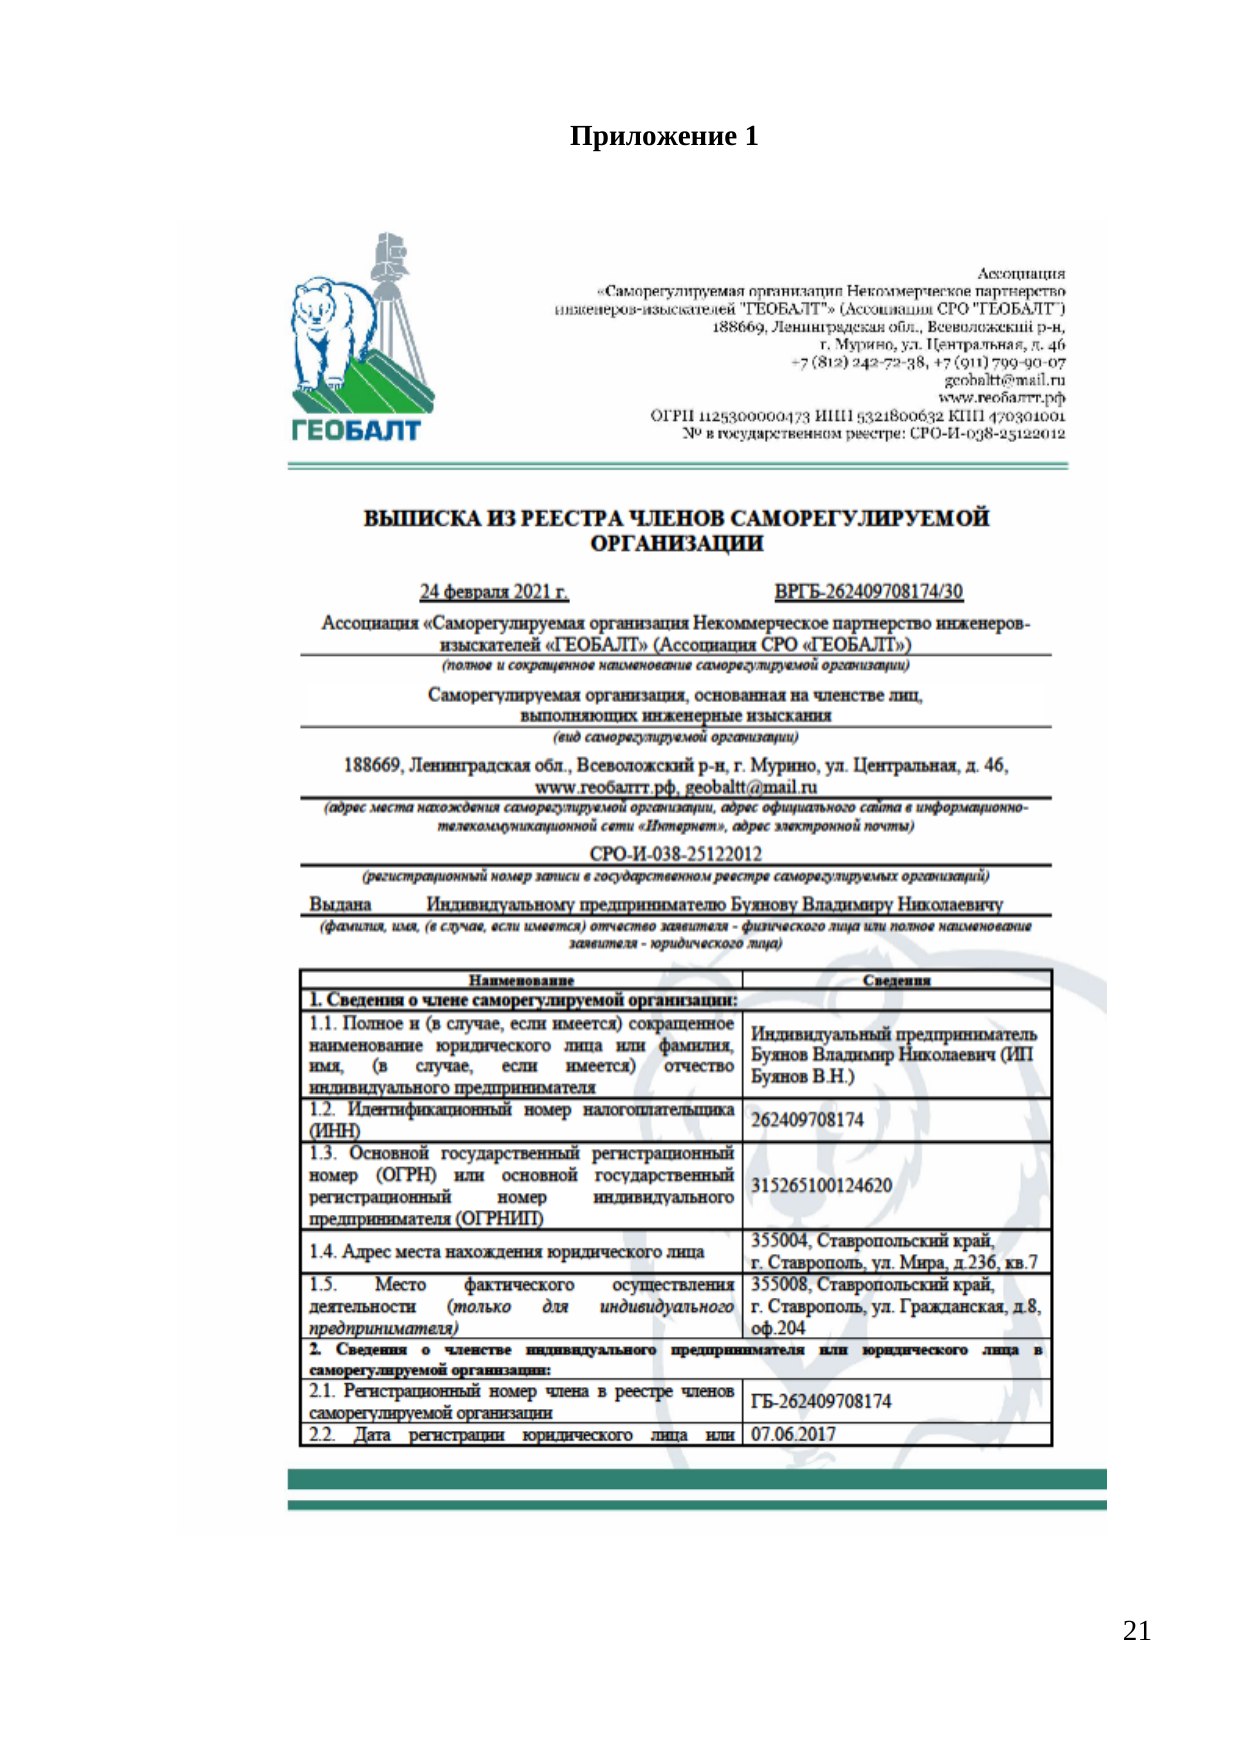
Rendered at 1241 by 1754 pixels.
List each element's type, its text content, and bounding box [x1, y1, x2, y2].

text Приложение 1 [177, 118, 1152, 152]
